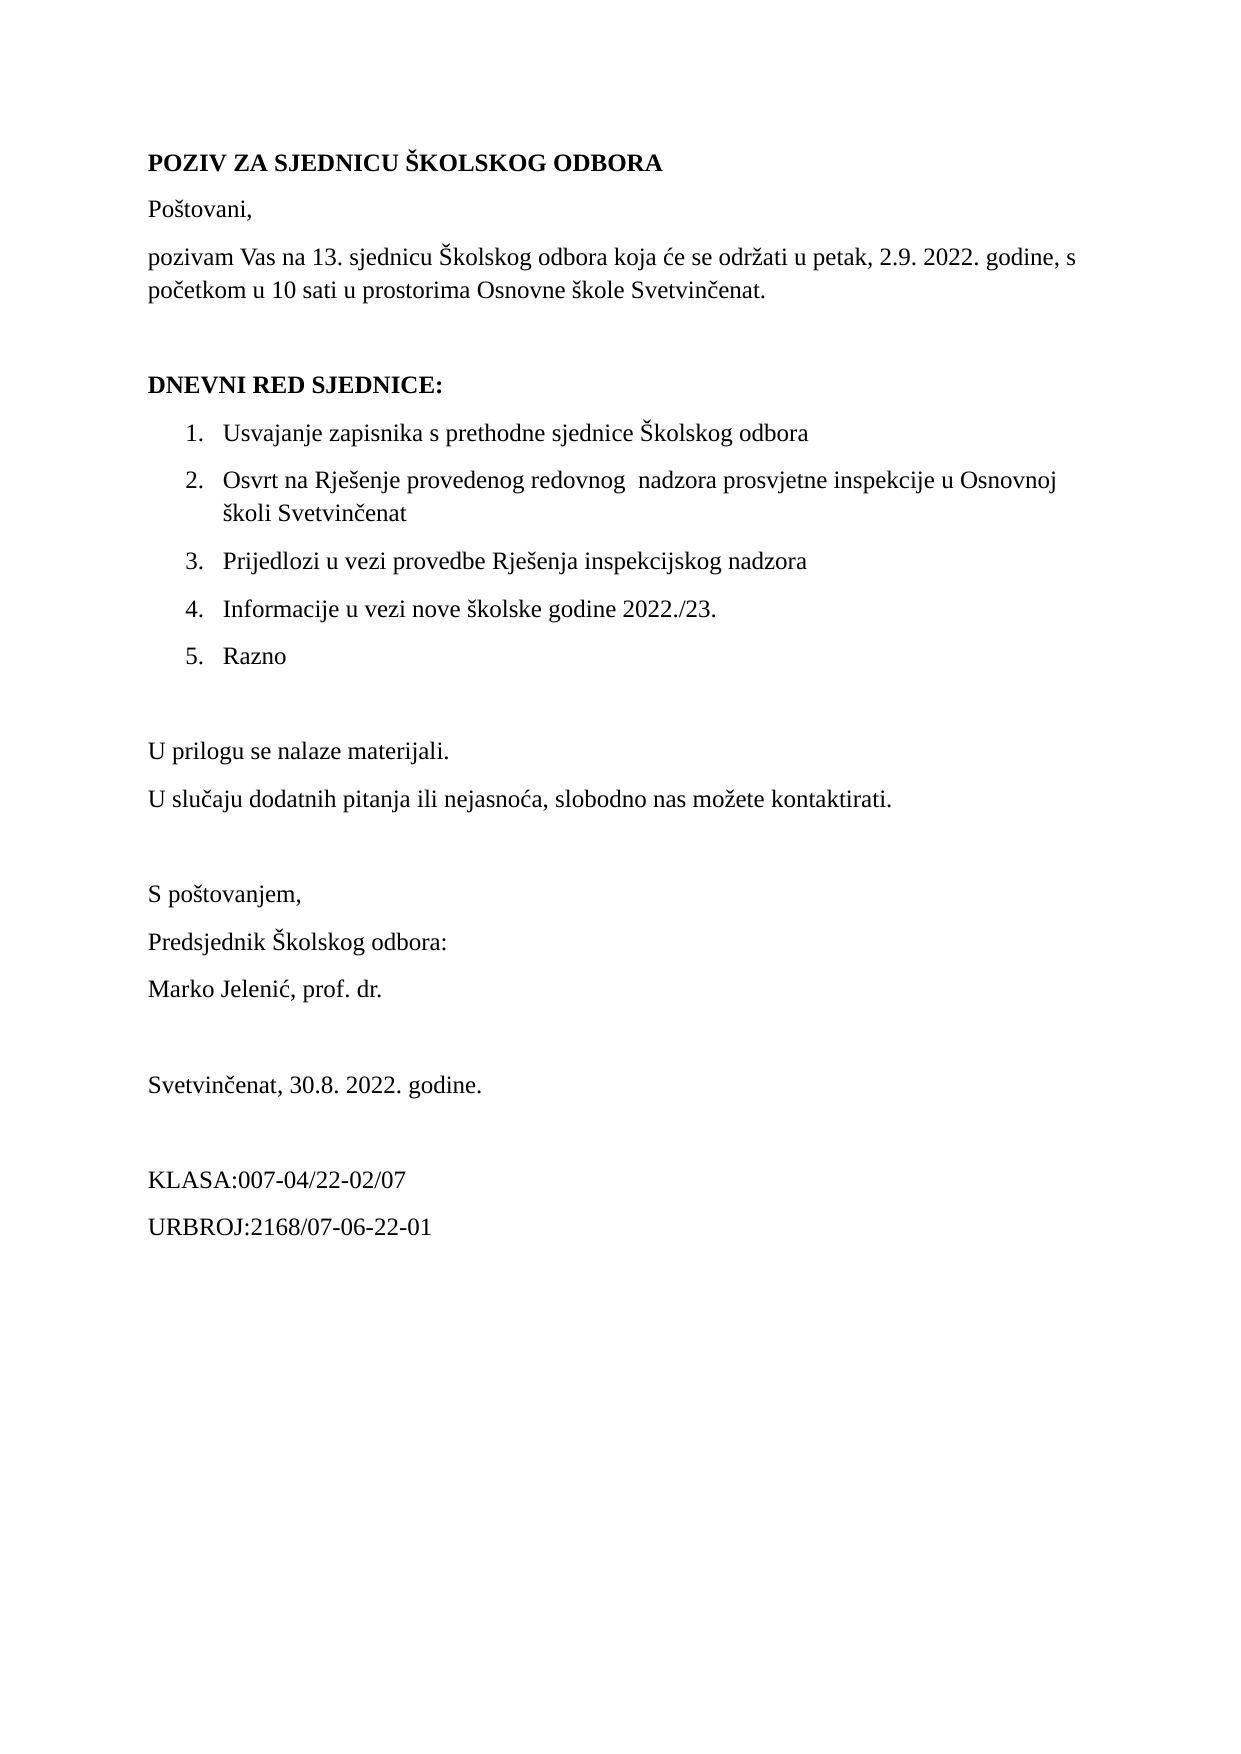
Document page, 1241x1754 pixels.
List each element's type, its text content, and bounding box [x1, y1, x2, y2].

list Informacije u vezi nove školske godine 2022./23. [185, 594, 1093, 622]
text Poštovani, [148, 194, 1093, 223]
text Predsjednik Školskog odbora: [148, 927, 1093, 956]
list Razno [185, 641, 1093, 670]
text S poštovanjem, [148, 879, 1093, 908]
text DNEVNI RED SJEDNICE: [148, 370, 1093, 399]
text U prilogu se nalaze materijali. [148, 736, 1093, 765]
text pozivam Vas na 13. sjednicu Školskog odbora koja će se održati u petak, 2.9. 2022. godine, s početkom u 10 sati u prostorima Osnovne škole Svetvinčenat. [148, 242, 1093, 304]
text KLASA:007-04/22-02/07 [148, 1165, 1093, 1194]
text Svetvinčenat, 30.8. 2022. godine. [148, 1070, 1093, 1098]
text Marko Jelenić, prof. dr. [148, 974, 1093, 1003]
text URBROJ:2168/07-06-22-01 [148, 1212, 1093, 1241]
list Osvrt na Rješenje provedenog redovnog nadzora prosvjetne inspekcije u Osnovnoj školi Svetvinčenat [185, 465, 1093, 527]
list Usvajanje zapisnika s prethodne sjednice Školskog odbora [185, 418, 1093, 447]
list Prijedlozi u vezi provedbe Rješenja inspekcijskog nadzora [185, 546, 1093, 575]
text POZIV ZA SJEDNICU ŠKOLSKOG ODBORA [148, 148, 1093, 176]
text U slučaju dodatnih pitanja ili nejasnoća, slobodno nas možete kontaktirati. [148, 784, 1093, 813]
